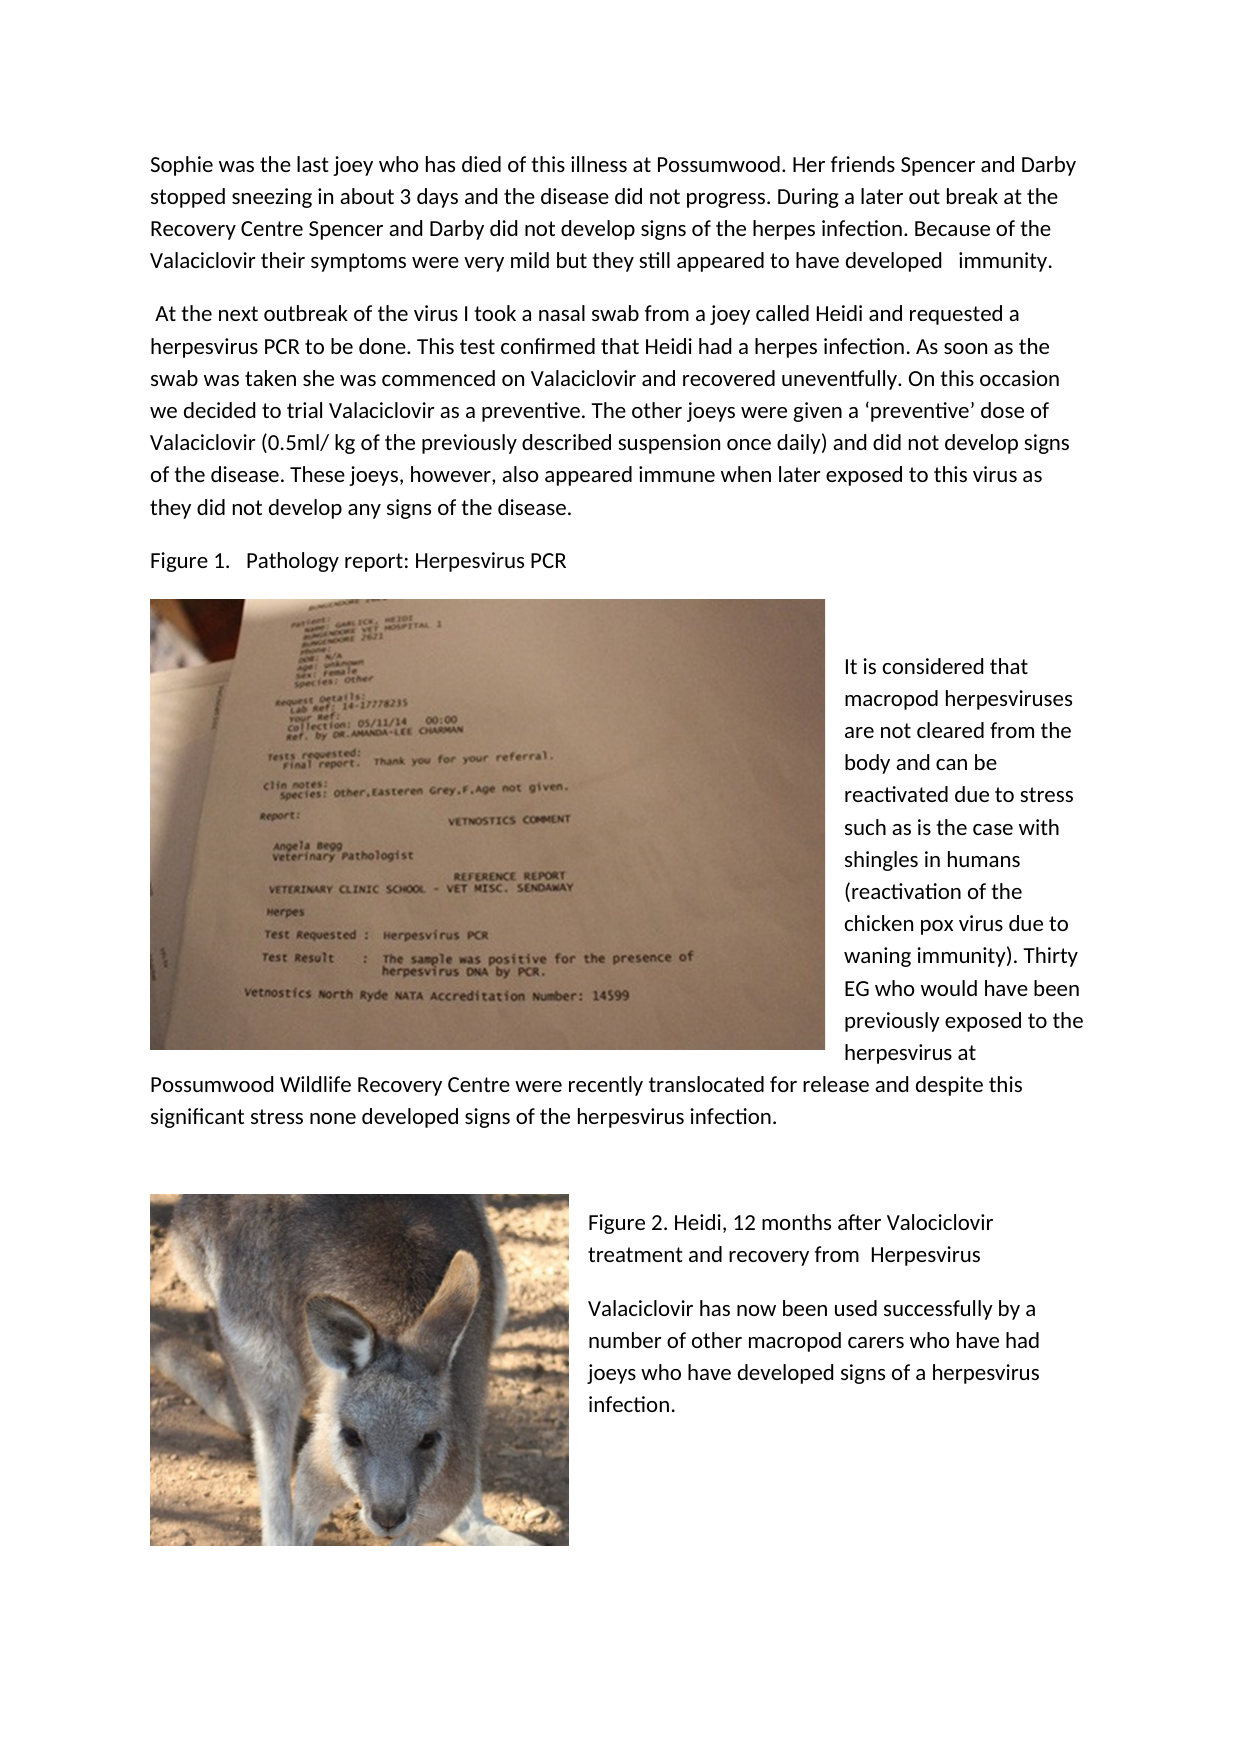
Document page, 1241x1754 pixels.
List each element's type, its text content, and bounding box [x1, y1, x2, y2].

text Figure 2. Heidi, 12 months after Valociclovir treatment and recovery from Herpesvirus [569, 1208, 1090, 1269]
picture [150, 599, 826, 1050]
text At the next outbreak of the virus I took a nasal swab from a joey called Heidi and requested a herpesvirus PCR to be done. This test confirmed that Heidi had a herpes infection. As soon as the swab was taken she was commenced on Valaciclovir and recovered uneventfully. On this occasion we decided to trial Valaciclovir as a preventive. The other joeys were given a ‘preventive’ dose of Valaciclovir (0.5ml/ kg of the previously described suspension once daily) and did not develop signs of the disease. These joeys, however, also appeared immune when later exposed to this virus as they did not develop any signs of the disease. [150, 299, 1090, 521]
text Figure 1. Pathology report: Herpesvirus PCR [150, 546, 1090, 574]
text Valaciclovir has now been used successfully by a number of other macropod carers who have had joeys who have developed signs of a herpesvirus infection. [569, 1294, 1090, 1418]
text Sophie was the last joey who has died of this illness at Possumwood. Her friends Spencer and Darby stopped sneezing in about 3 days and the disease did not progress. During a later out break at the Recovery Centre Spencer and Darby did not develop signs of the herpes infection. Because of the Valaciclovir their symptoms were very mild but they still appeared to have developed immunity. [150, 150, 1090, 274]
picture [150, 1194, 569, 1546]
